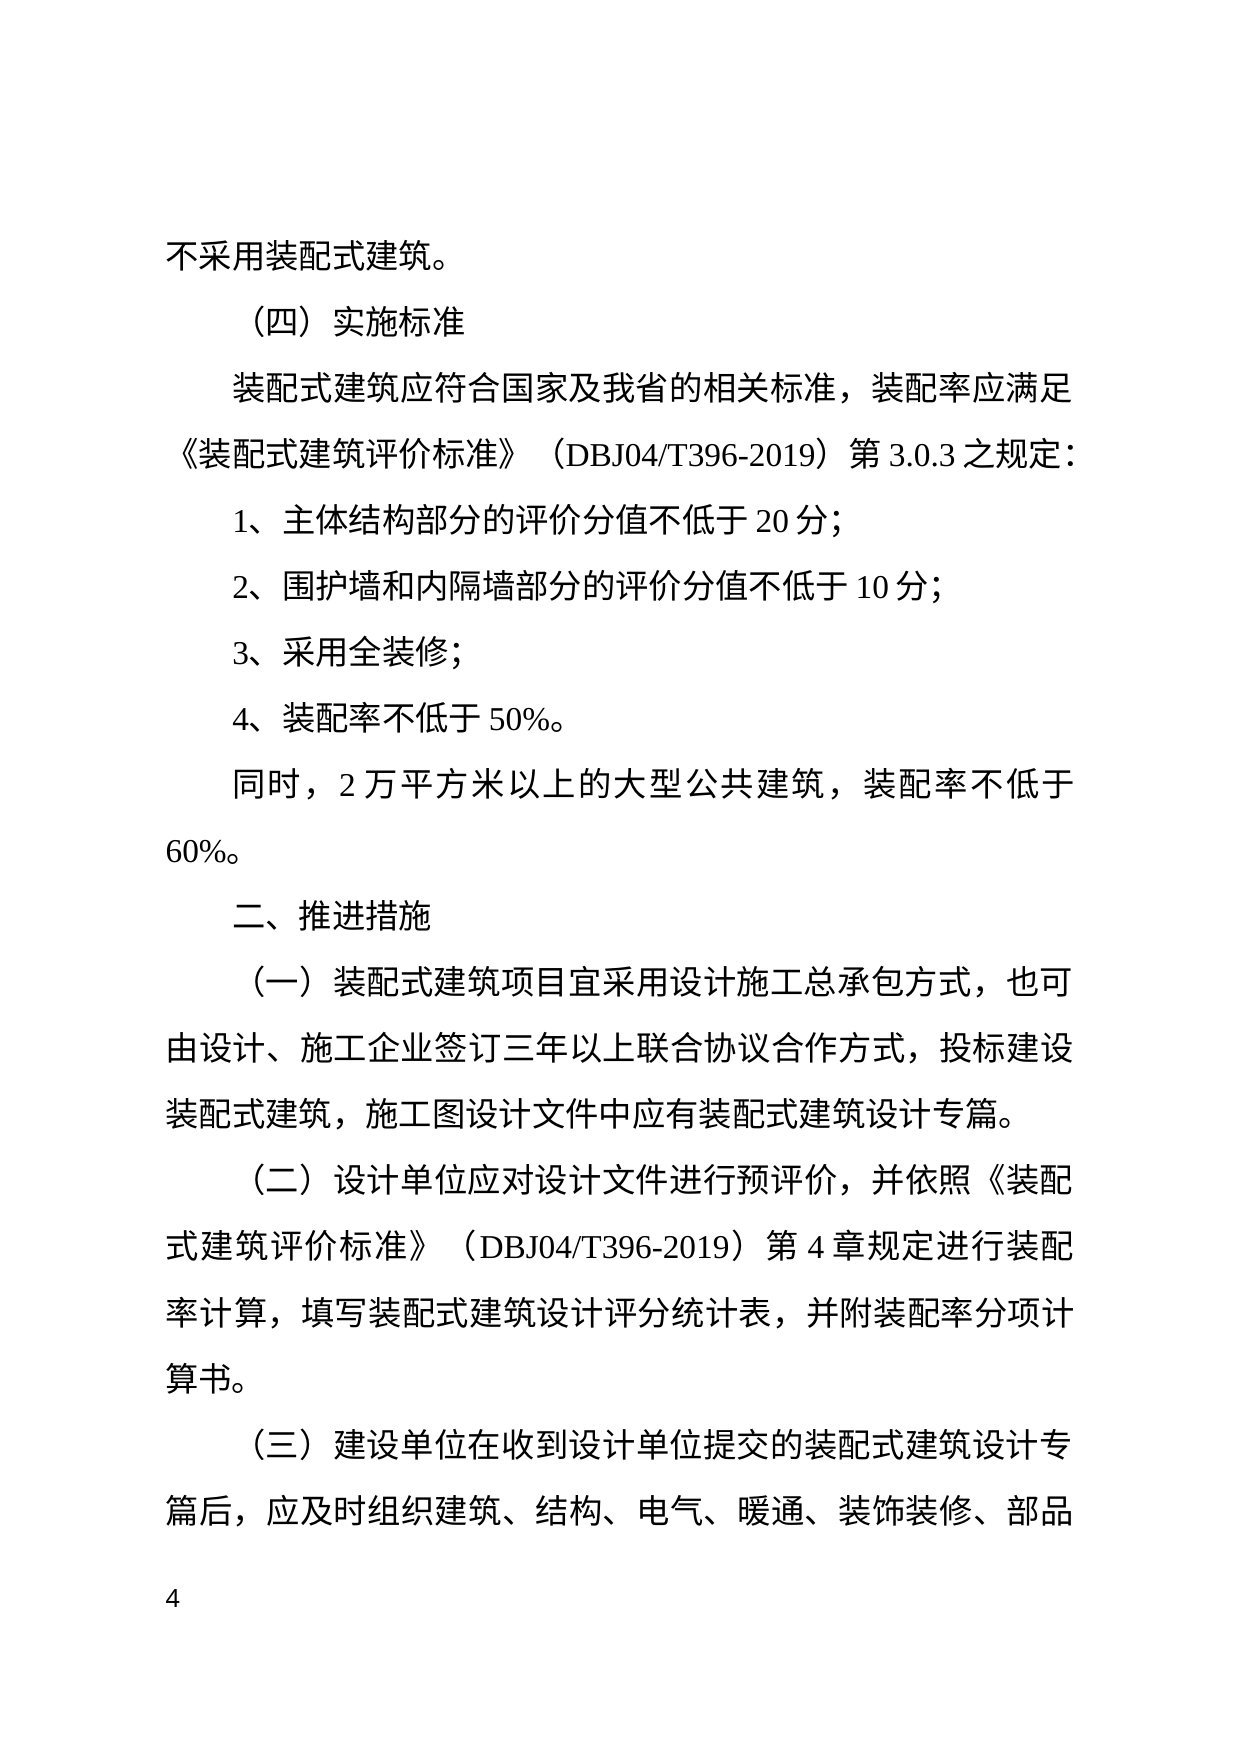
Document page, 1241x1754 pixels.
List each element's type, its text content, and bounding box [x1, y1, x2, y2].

text 4、装配率不低于50%。 [165, 683, 1075, 749]
text 2、围护墙和内隔墙部分的评价分值不低于10分； [165, 551, 1075, 617]
text 同时，2万平方米以上的大型公共建筑，装配率不低于60%。 [165, 749, 1075, 881]
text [165, 221, 1075, 287]
text 装配式建筑应符合国家及我省的相关标准，装配率应满足《装配式建筑评价标准》（DBJ04/T396-2019）第3.0.3之规定： [165, 353, 1075, 485]
text （二）设计单位应对设计文件进行预评价，并依照《装配式建筑评价标准》（DBJ04/T396-2019）第4章规定进行装配率计算，填写装配式建筑设计评分统计表，并附装配率分项计算书。 [165, 1145, 1075, 1409]
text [165, 1409, 1075, 1542]
text 二、推进措施 [165, 881, 1075, 947]
text 3、采用全装修； [165, 617, 1075, 683]
text （四）实施标准 [165, 287, 1075, 353]
text 1、主体结构部分的评价分值不低于20分； [165, 485, 1075, 551]
text （一）装配式建筑项目宜采用设计施工总承包方式，也可由设计、施工企业签订三年以上联合协议合作方式，投标建设装配式建筑，施工图设计文件中应有装配式建筑设计专篇。 [165, 947, 1075, 1145]
